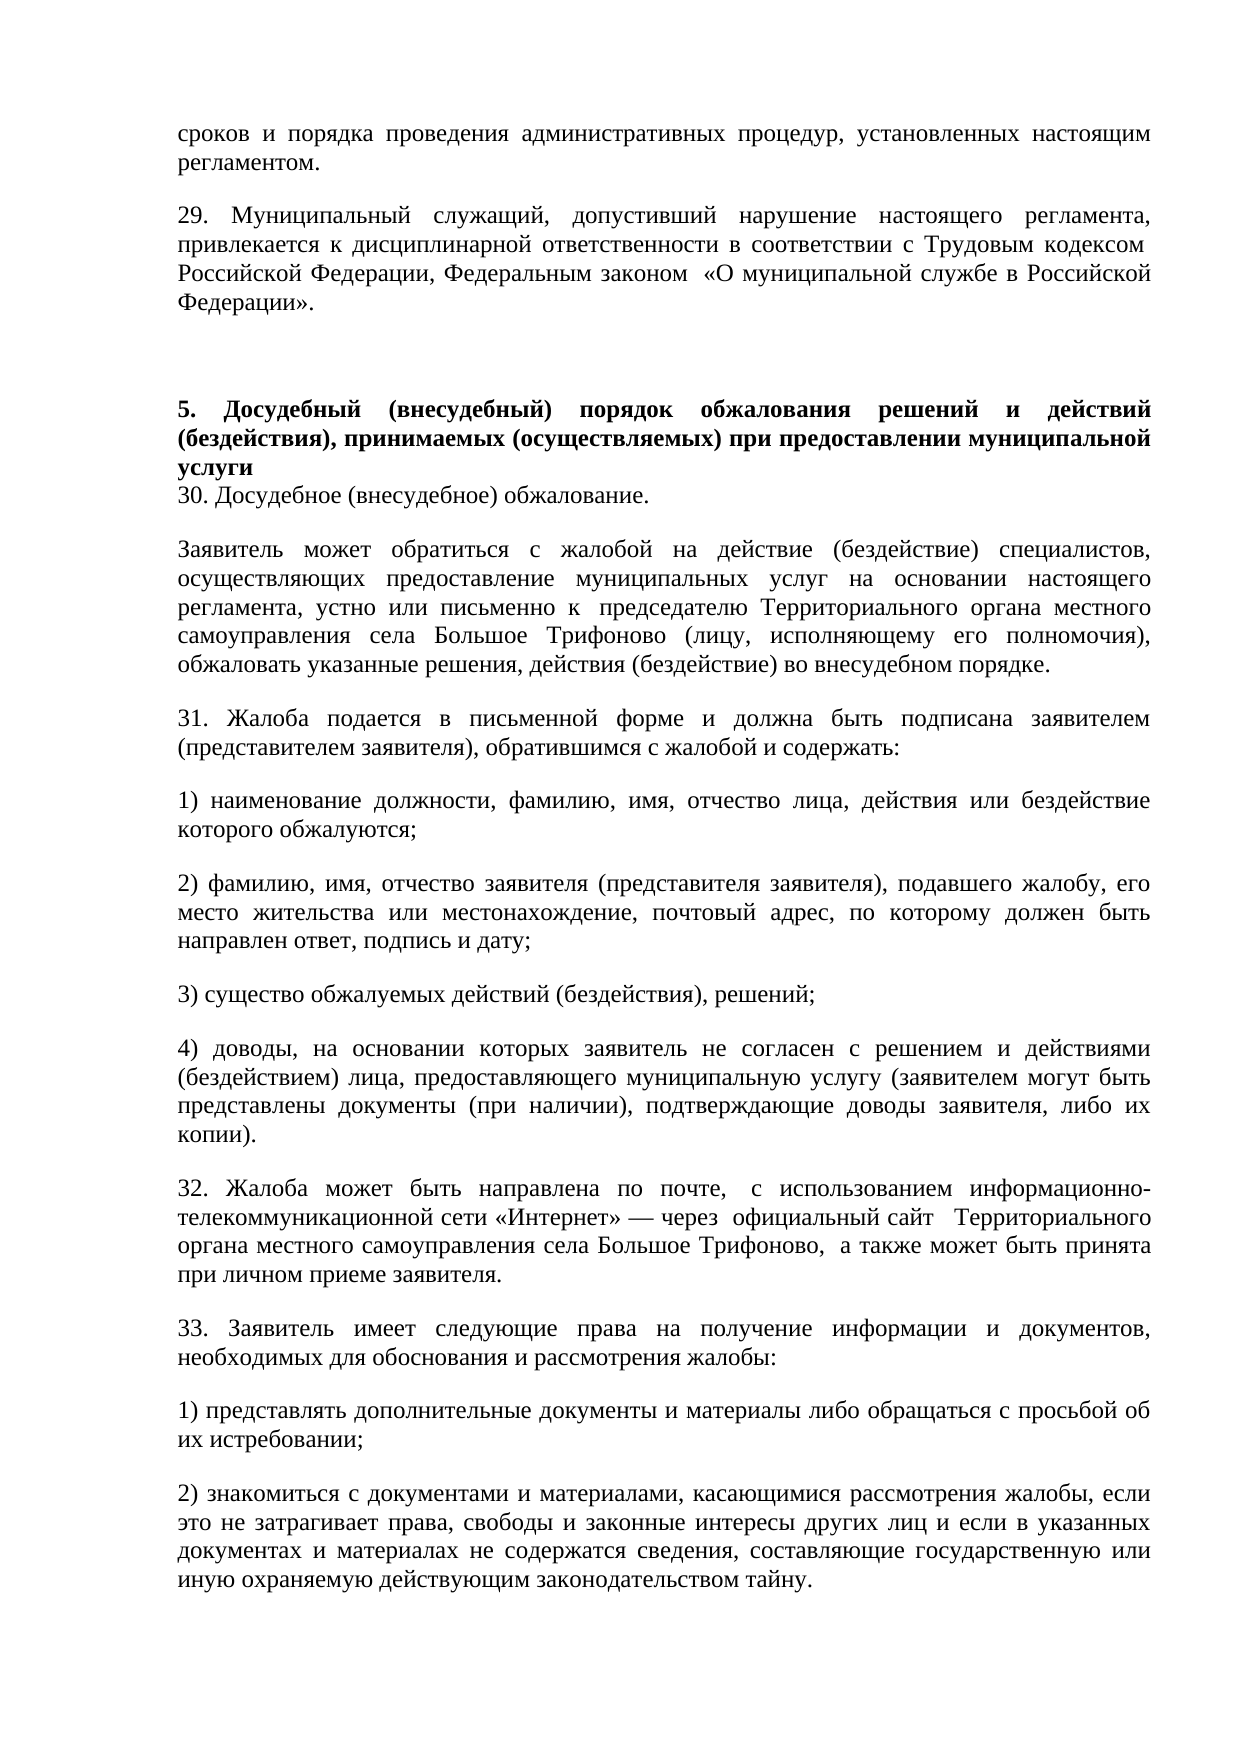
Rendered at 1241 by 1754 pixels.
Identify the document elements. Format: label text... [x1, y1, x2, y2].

text 29. Муниципальный служащий, допустивший нарушение настоящего регламента, привлекается к дисциплинарной ответственности в соответствии с Трудовым кодексом Российской Федерации, Федеральным законом «О муниципальной службе в Российской Федерации». [177, 201, 1152, 316]
text 1) наименование должности, фамилию, имя, отчество лица, действия или бездействие которого обжалуются; [177, 786, 1152, 843]
text 5. Досудебный (внесудебный) порядок обжалования решений и действий (бездействия), принимаемых (осуществляемых) при предоставлении муниципальной услуги [177, 394, 1152, 481]
text 31. Жалоба подается в письменной форме и должна быть подписана заявителем (представителем заявителя), обратившимся с жалобой и содержать: [177, 703, 1152, 761]
text 1) представлять дополнительные документы и материалы либо обращаться с просьбой об их истребовании; [177, 1396, 1152, 1453]
text 30. Досудебное (внесудебное) обжалование. [177, 481, 1152, 509]
text 2) знакомиться с документами и материалами, касающимися рассмотрения жалобы, если это не затрагивает права, свободы и законные интересы других лиц и если в указанных документах и материалах не содержатся сведения, составляющие государственную или иную охраняемую действующим законодательством тайну. [177, 1478, 1152, 1593]
text 3) существо обжалуемых действий (бездействия), решений; [177, 979, 1152, 1008]
text 2) фамилию, имя, отчество заявителя (представителя заявителя), подавшего жалобу, его место жительства или местонахождение, почтовый адрес, по которому должен быть направлен ответ, подпись и дату; [177, 868, 1152, 954]
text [177, 118, 1152, 176]
text 32. Жалоба может быть направлена по почте, с использованием информационно-телекоммуникационной сети «Интернет» — через официальный сайт Территориального органа местного самоуправления села Большое Трифоново, а также может быть принята при личном приеме заявителя. [177, 1173, 1152, 1288]
text Заявитель может обратиться с жалобой на действие (бездействие) специалистов, осуществляющих предоставление муниципальных услуг на основании настоящего регламента, устно или письменно к председателю Территориального органа местного самоуправления села Большое Трифоново (лицу, исполняющему его полномочия), обжаловать указанные решения, действия (бездействие) во внесудебном порядке. [177, 534, 1152, 678]
text 4) доводы, на основании которых заявитель не согласен с решением и действиями (бездействием) лица, предоставляющего муниципальную услугу (заявителем могут быть представлены документы (при наличии), подтверждающие доводы заявителя, либо их копии). [177, 1033, 1152, 1148]
text 33. Заявитель имеет следующие права на получение информации и документов, необходимых для обоснования и рассмотрения жалобы: [177, 1313, 1152, 1371]
